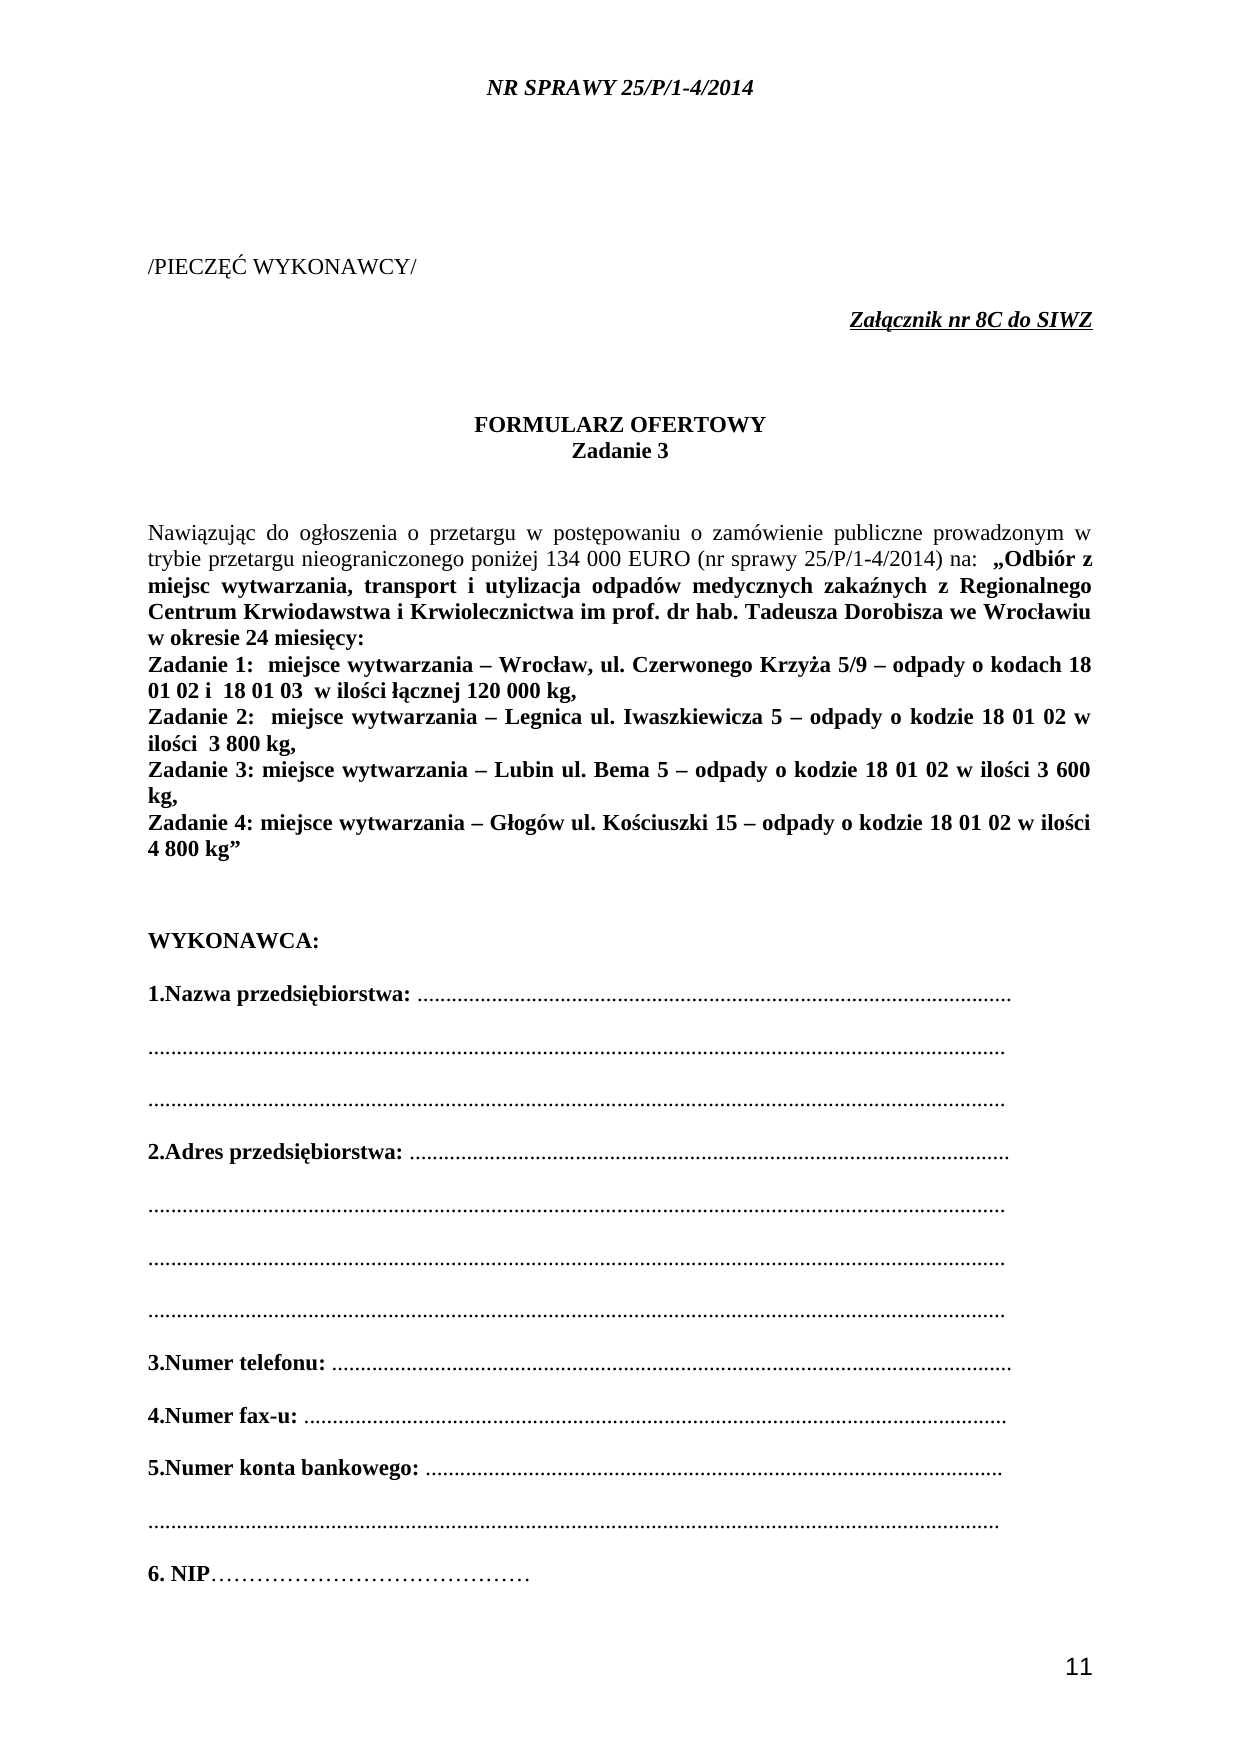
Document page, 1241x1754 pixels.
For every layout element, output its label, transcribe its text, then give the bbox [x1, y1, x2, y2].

text Zadanie 1: miejsce wytwarzania – Wrocław, ul. Czerwonego Krzyża 5/9 – odpady o kodach 18 01 02 i 18 01 03 w ilości łącznej 120 000 kg, [148, 651, 1093, 703]
text ..................................................................................................................................................... [148, 1507, 1093, 1533]
text ...................................................................................................................................................... [148, 1086, 1093, 1112]
text ...................................................................................................................................................... [148, 1244, 1093, 1270]
text Zadanie 3: miejsce wytwarzania – Lubin ul. Bema 5 – odpady o kodzie 18 01 02 w ilości 3 600 kg, [148, 756, 1093, 809]
text 2.Adres przedsiębiorstwa: ......................................................................................................... [148, 1138, 1093, 1164]
text ...................................................................................................................................................... [148, 1296, 1093, 1323]
text 3.Numer telefonu: ....................................................................................................................... [148, 1349, 1093, 1375]
text Zadanie 3 [148, 437, 1093, 464]
text 4.Numer fax-u: ........................................................................................................................... [148, 1402, 1093, 1428]
text Zadanie 4: miejsce wytwarzania – Głogów ul. Kościuszki 15 – odpady o kodzie 18 01 02 w ilości 4 800 kg” [148, 809, 1093, 862]
text ...................................................................................................................................................... [148, 1033, 1093, 1059]
text Nawiązując do ogłoszenia o przetargu w postępowaniu o zamówienie publiczne prowadzonym w trybie przetargu nieograniczonego poniżej 134 000 EURO (nr sprawy 25/P/1-4/2014) na: „Odbiór z miejsc wytwarzania, transport i utylizacja odpadów medycznych zakaźnych z Regionalnego Centrum Krwiodawstwa i Krwiolecznictwa im prof. dr hab. Tadeusza Dorobisza we Wrocławiu w okresie 24 miesięcy: [148, 519, 1093, 651]
text /PIECZĘĆ WYKONAWCY/ [148, 253, 1093, 279]
text WYKONAWCA: [148, 927, 1093, 954]
text Zadanie 2: miejsce wytwarzania – Legnica ul. Iwaszkiewicza 5 – odpady o kodzie 18 01 02 w ilości 3 800 kg, [148, 703, 1093, 756]
text 6. NIP…………………………………… [148, 1560, 1093, 1586]
text Załącznik nr 8C do SIWZ [148, 306, 1093, 332]
text FORMULARZ OFERTOWY [148, 411, 1093, 437]
text ...................................................................................................................................................... [148, 1191, 1093, 1217]
text 5.Numer konta bankowego: ..................................................................................................... [148, 1454, 1093, 1481]
text 1.Nazwa przedsiębiorstwa: ........................................................................................................ [148, 980, 1093, 1006]
